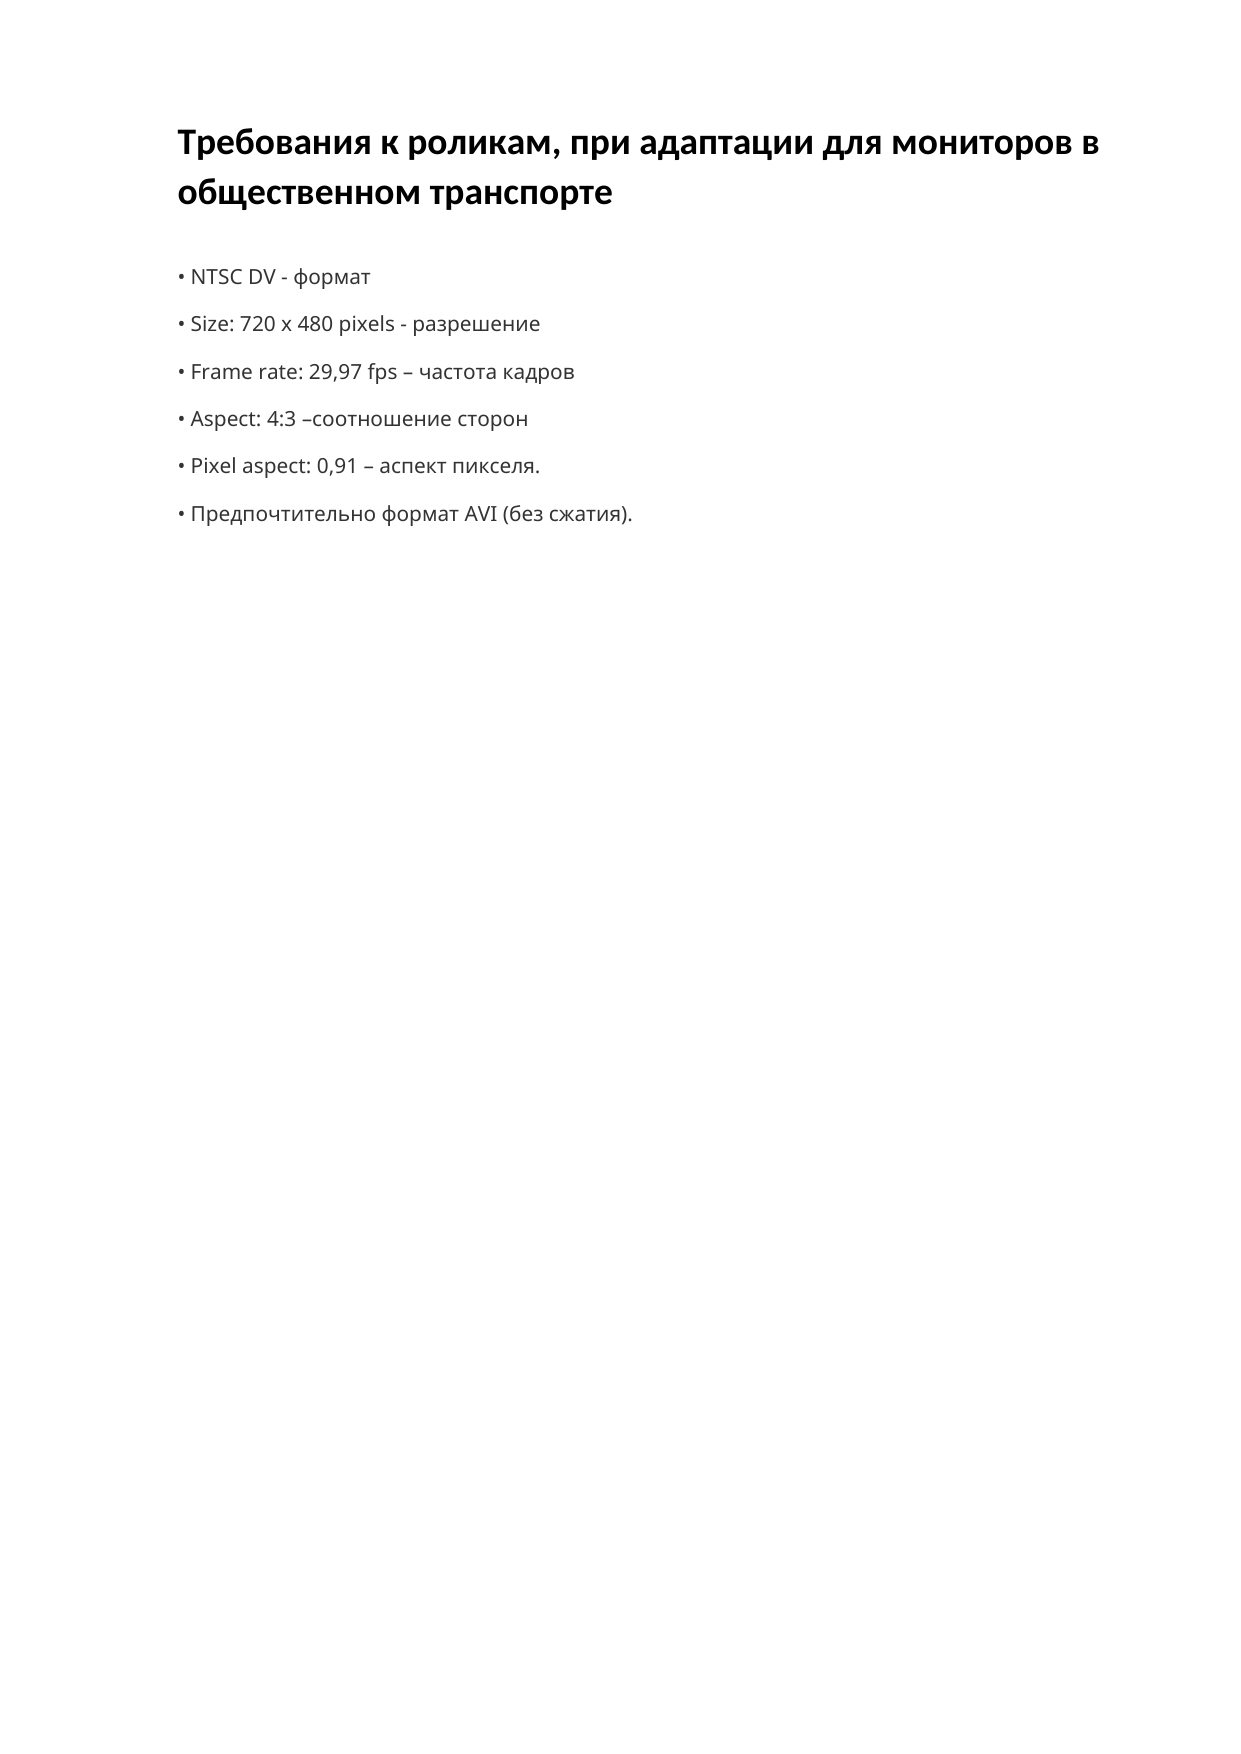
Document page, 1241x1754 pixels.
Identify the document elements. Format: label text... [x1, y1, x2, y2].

text • Size: 720 х 480 pixels - разрешение [177, 309, 1152, 338]
text • NTSC DV - формат [177, 262, 1152, 291]
text • Предпочтительно формат AVI (без сжатия). [177, 499, 1152, 527]
text • Pixel aspect: 0,91 – аспект пикселя. [177, 451, 1152, 480]
text • Aspect: 4:3 –соотношение сторон [177, 404, 1152, 432]
text Требования к роликам, при адаптации для мониторов в общественном транспорте [177, 118, 1152, 213]
text • Frame rate: 29,97 fps – частота кадров [177, 357, 1152, 385]
